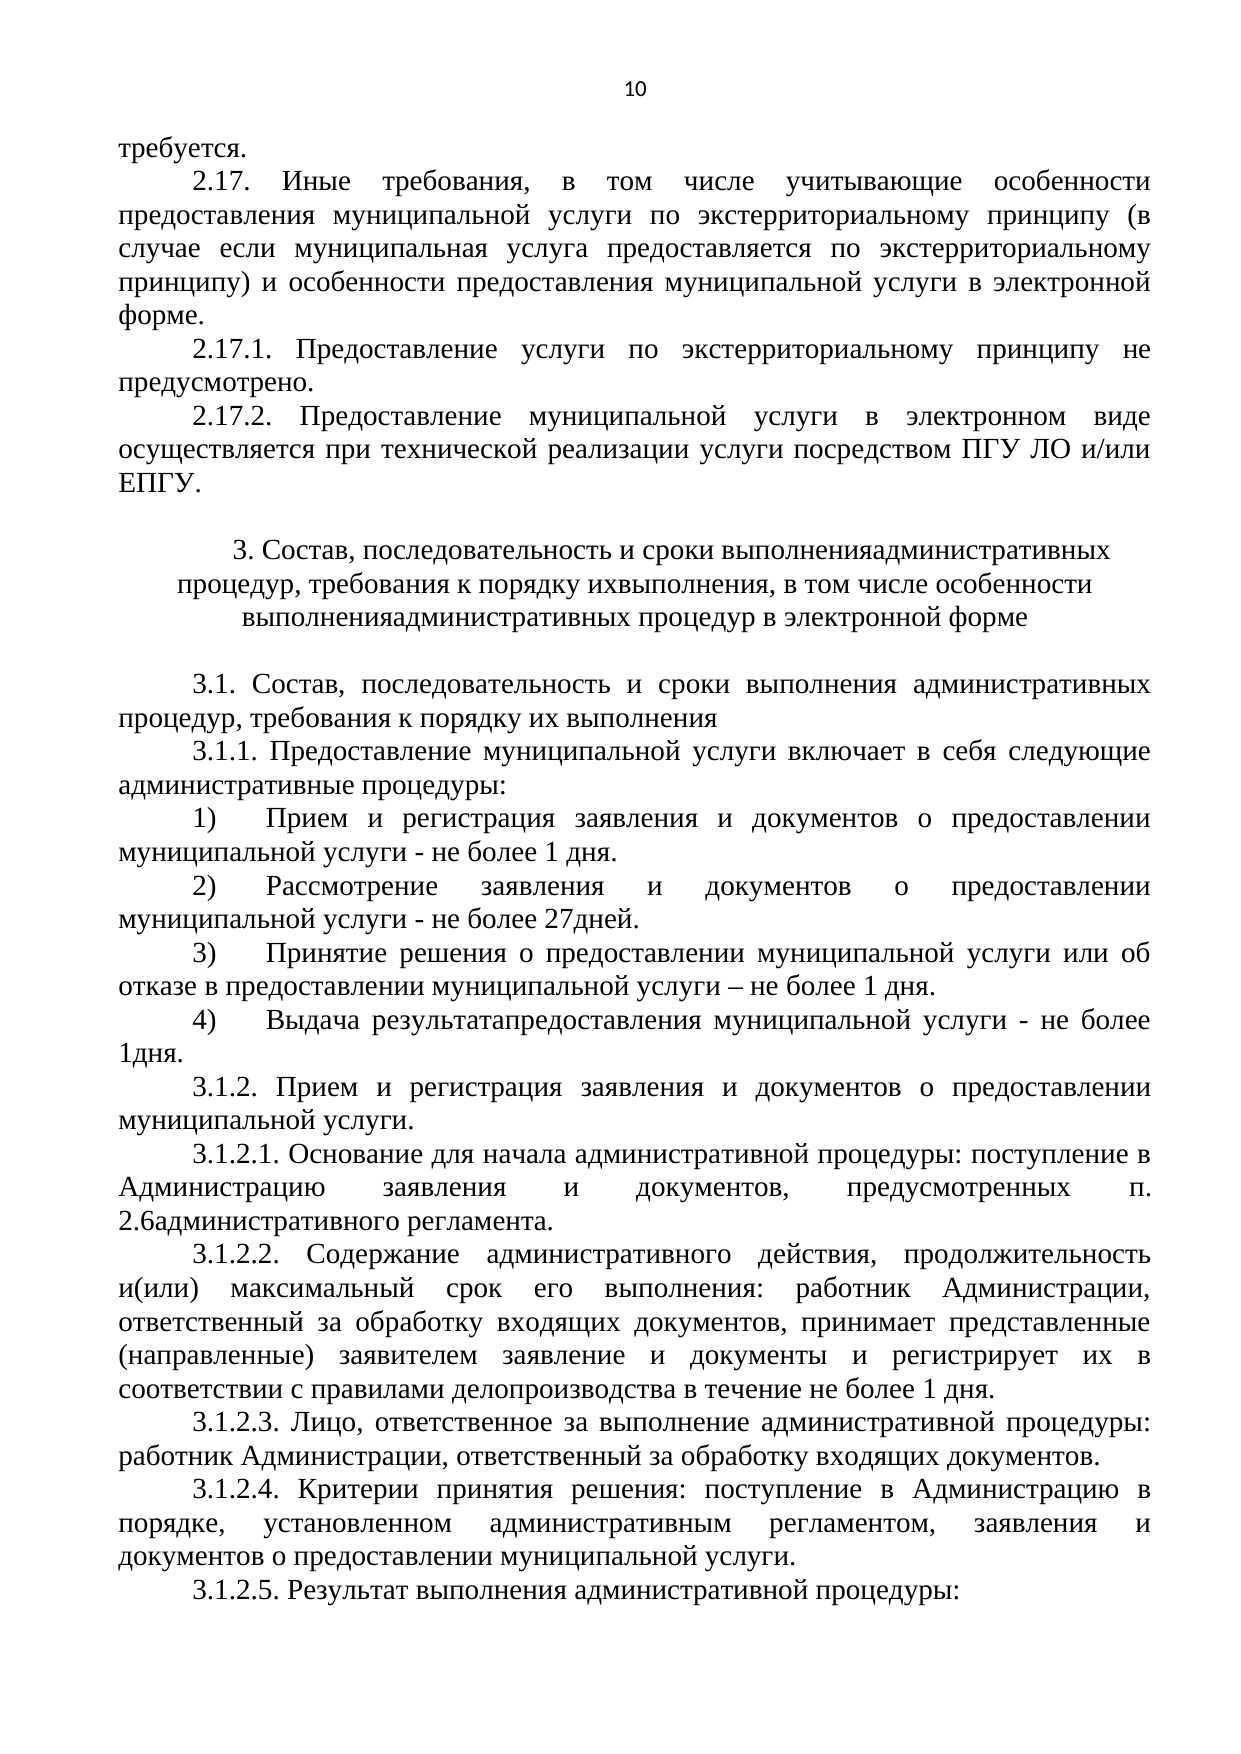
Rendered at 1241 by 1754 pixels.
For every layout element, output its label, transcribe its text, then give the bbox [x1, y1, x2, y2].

text 3.1.2. Прием и регистрация заявления и документов о предоставлении муниципальной услуги. [118, 1069, 1152, 1136]
text 3.1.2.2. Содержание административного действия, продолжительность и(или) максимальный срок его выполнения: работник Администрации, ответственный за обработку входящих документов, принимает представленные (направленные) заявителем заявление и документы и регистрирует их в соответствии с правилами делопроизводства в течение не более 1 дня. [118, 1237, 1152, 1404]
text 3.1.2.1. Основание для начала административной процедуры: поступление в Администрацию заявления и документов, предусмотренных п. 2.6административного регламента. [118, 1136, 1152, 1237]
text 4) Выдача результатапредоставления муниципальной услуги - не более 1дня. [118, 1002, 1152, 1069]
text 2.17.1. Предоставление услуги по экстерриториальному принципу не предусмотрено. [118, 331, 1152, 398]
text 3.1.1. Предоставление муниципальной услуги включает в себя следующие административные процедуры: [118, 733, 1152, 801]
text 3.1.2.3. Лицо, ответственное за выполнение административной процедуры: работник Администрации, ответственный за обработку входящих документов. [118, 1404, 1152, 1471]
text 3.1.2.5. Результат выполнения административной процедуры: [118, 1572, 1152, 1606]
text 2.17. Иные требования, в том числе учитывающие особенности предоставления муниципальной услуги по экстерриториальному принципу (в случае если муниципальная услуга предоставляется по экстерриториальному принципу) и особенности предоставления муниципальной услуги в электронной форме. [118, 163, 1152, 331]
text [118, 130, 1152, 163]
text 1) Прием и регистрация заявления и документов о предоставлении муниципальной услуги - не более 1 дня. [118, 801, 1152, 868]
text 3. Состав, последовательность и сроки выполненияадминистративных процедур, требования к порядку ихвыполнения, в том числе особенности выполненияадминистративных процедур в электронной форме [118, 532, 1152, 633]
text 3) Принятие решения о предоставлении муниципальной услуги или об отказе в предоставлении муниципальной услуги – не более 1 дня. [118, 935, 1152, 1002]
text 2) Рассмотрение заявления и документов о предоставлении муниципальной услуги - не более 27дней. [118, 868, 1152, 935]
text 3.1. Состав, последовательность и сроки выполнения административных процедур, требования к порядку их выполнения [118, 666, 1152, 733]
text 2.17.2. Предоставление муниципальной услуги в электронном виде осуществляется при технической реализации услуги посредством ПГУ ЛО и/или ЕПГУ. [118, 398, 1152, 499]
text 3.1.2.4. Критерии принятия решения: поступление в Администрацию в порядке, установленном административным регламентом, заявления и документов о предоставлении муниципальной услуги. [118, 1471, 1152, 1572]
